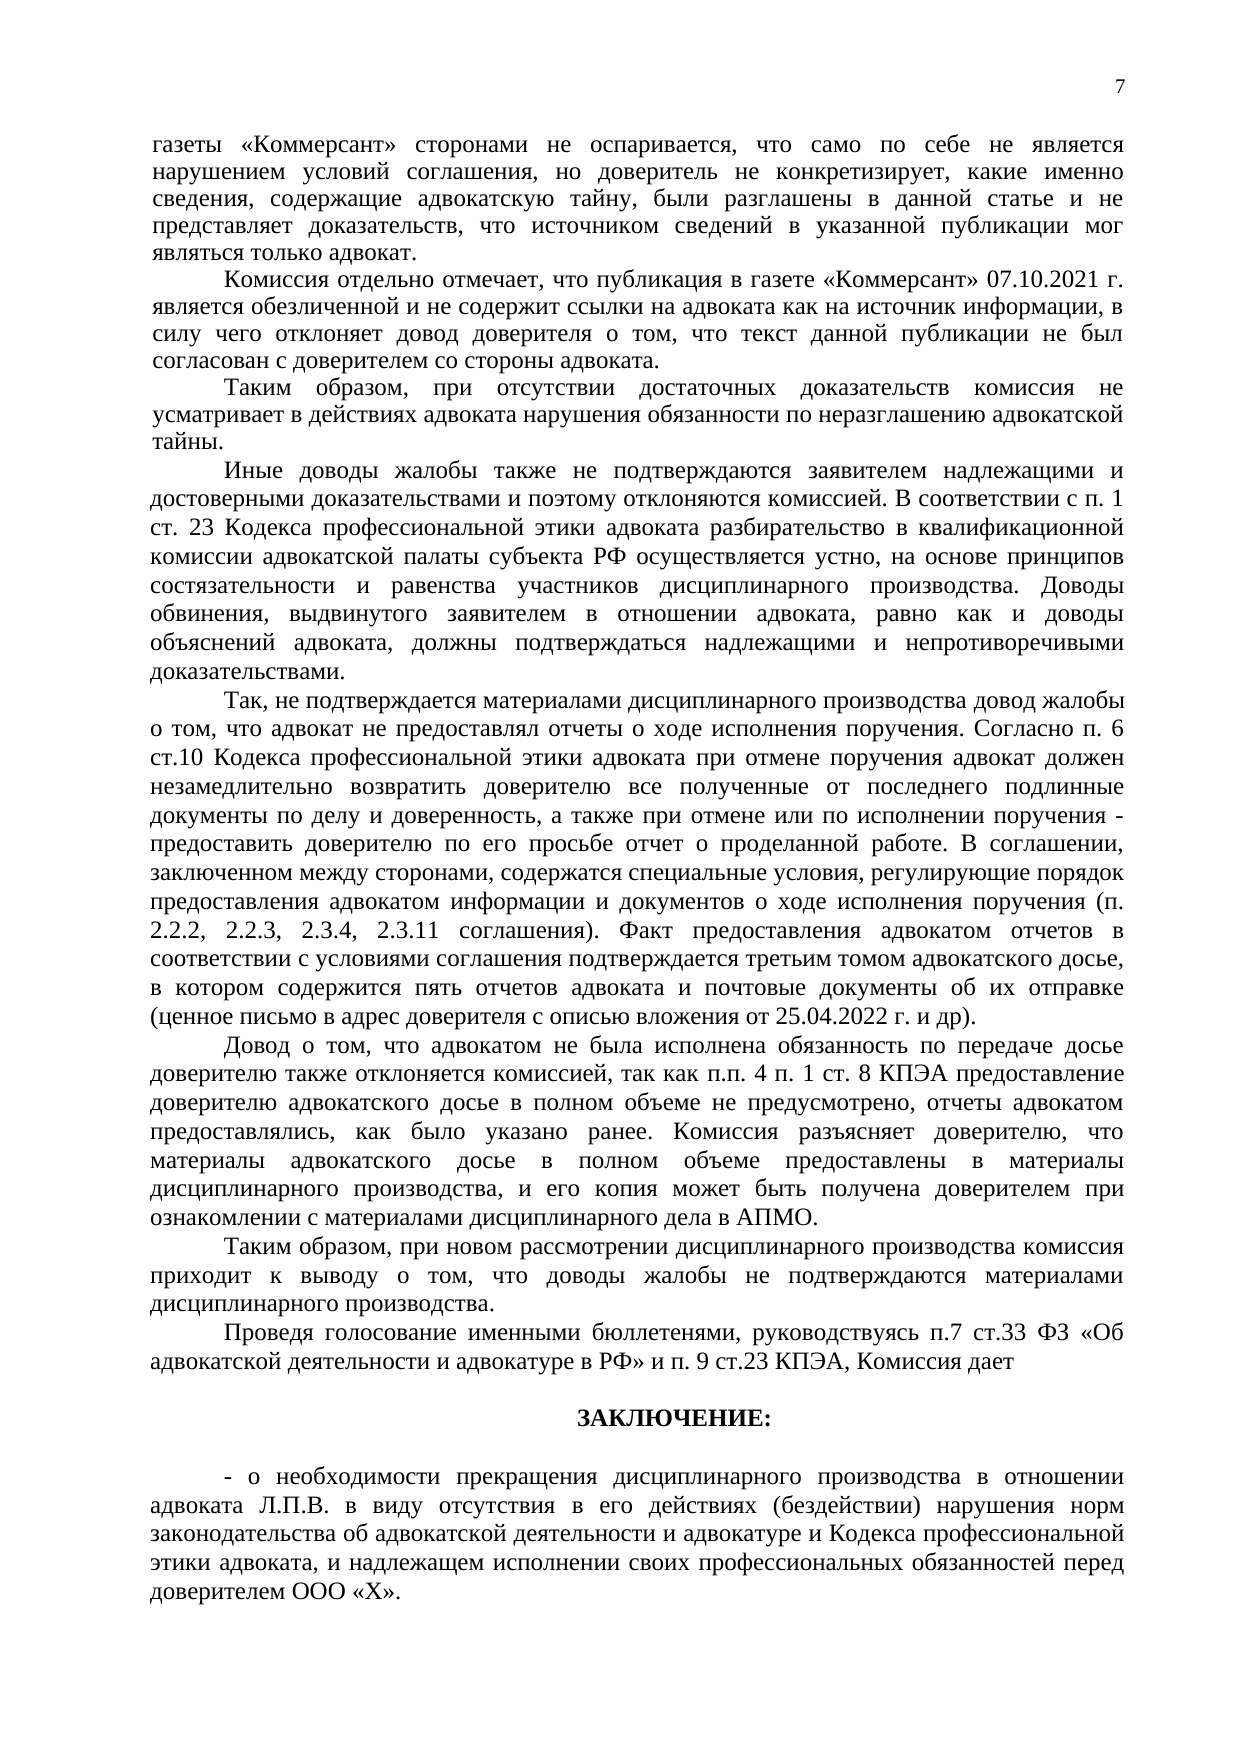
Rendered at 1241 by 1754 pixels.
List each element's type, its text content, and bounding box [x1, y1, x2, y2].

text ЗАКЛЮЧЕНИЕ: [150, 1403, 1125, 1432]
text Так, не подтверждается материалами дисциплинарного производства довод жалобы о том, что адвокат не предоставлял отчеты о ходе исполнения поручения. Согласно п. 6 ст.10 Кодекса профессиональной этики адвоката при отмене поручения адвокат должен незамедлительно возвратить доверителю все полученные от последнего подлинные документы по делу и доверенность, а также при отмене или по исполнении поручения - предоставить доверителю по его просьбе отчет о проделанной работе. В соглашении, заключенном между сторонами, содержатся специальные условия, регулирующие порядок предоставления адвокатом информации и документов о ходе исполнения поручения (п. 2.2.2, 2.2.3, 2.3.4, 2.3.11 соглашения). Факт предоставления адвокатом отчетов в соответствии с условиями соглашения подтверждается третьим томом адвокатского досье, в котором содержится пять отчетов адвоката и почтовые документы об их отправке (ценное письмо в адрес доверителя с описью вложения от 25.04.2022 г. и др). [150, 685, 1125, 1030]
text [152, 131, 1124, 266]
text Проведя голосование именными бюллетенями, руководствуясь п.7 ст.33 ФЗ «Об адвокатской деятельности и адвокатуре в РФ» и п. 9 ст.23 КПЭА, Комиссия дает [150, 1317, 1125, 1375]
text Довод о том, что адвокатом не была исполнена обязанность по передаче досье доверителю также отклоняется комиссией, так как п.п. 4 п. 1 ст. 8 КПЭА предоставление доверителю адвокатского досье в полном объеме не предусмотрено, отчеты адвокатом предоставлялись, как было указано ранее. Комиссия разъясняет доверителю, что материалы адвокатского досье в полном объеме предоставлены в материалы дисциплинарного производства, и его копия может быть получена доверителем при ознакомлении с материалами дисциплинарного дела в АПМО. [150, 1030, 1125, 1231]
text Комиссия отдельно отмечает, что публикация в газете «Коммерсант» 07.10.2021 г. является обезличенной и не содержит ссылки на адвоката как на источник информации, в силу чего отклоняет довод доверителя о том, что текст данной публикации не был согласован с доверителем со стороны адвоката. [152, 266, 1124, 374]
text Иные доводы жалобы также не подтверждаются заявителем надлежащими и достоверными доказательствами и поэтому отклоняются комиссией. В соответствии с п. 1 ст. 23 Кодекса профессиональной этики адвоката разбирательство в квалификационной комиссии адвокатской палаты субъекта РФ осуществляется устно, на основе принципов состязательности и равенства участников дисциплинарного производства. Доводы обвинения, выдвинутого заявителем в отношении адвоката, равно как и доводы объяснений адвоката, должны подтверждаться надлежащими и непротиворечивыми доказательствами. [150, 455, 1125, 685]
text - о необходимости прекращения дисциплинарного производства в отношении адвоката Л.П.В. в виду отсутствия в его действиях (бездействии) нарушения норм законодательства об адвокатской деятельности и адвокатуре и Кодекса профессиональной этики адвоката, и надлежащем исполнении своих профессиональных обязанностей перед доверителем ООО «Х». [150, 1461, 1125, 1605]
text Таким образом, при отсутствии достаточных доказательств комиссия не усматривает в действиях адвоката нарушения обязанности по неразглашению адвокатской тайны. [152, 374, 1124, 455]
text Таким образом, при новом рассмотрении дисциплинарного производства комиссия приходит к выводу о том, что доводы жалобы не подтверждаются материалами дисциплинарного производства. [150, 1231, 1125, 1317]
